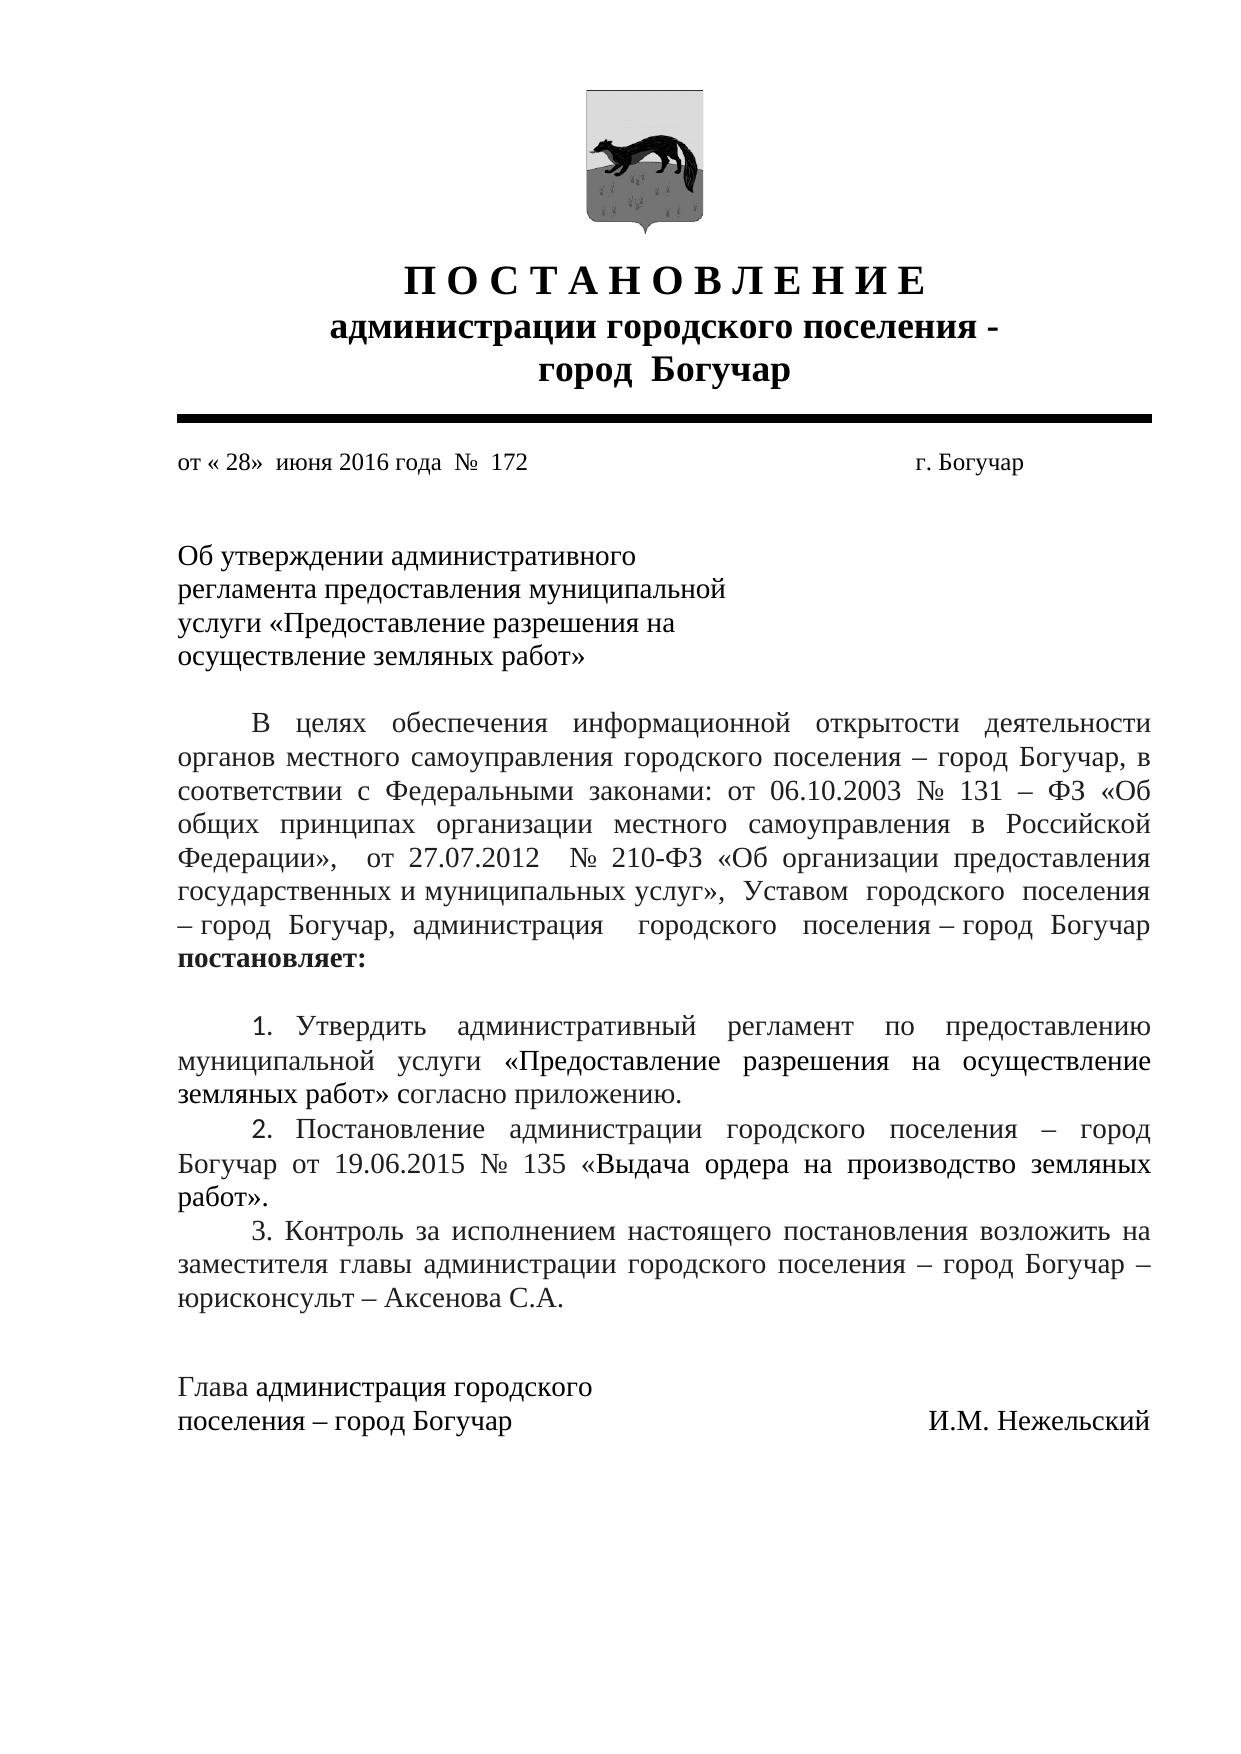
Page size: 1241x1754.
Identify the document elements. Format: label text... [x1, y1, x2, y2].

text город Богучар [177, 346, 1152, 389]
list Утвердить административный регламент по предоставлению муниципальной услуги «Предоставление разрешения на осуществление земляных работ» согласно приложению. [177, 1007, 1152, 1110]
text П О С Т А Н О В Л Е Н И Е [177, 255, 1152, 303]
text услуги «Предоставление разрешения на [177, 605, 1152, 638]
text 3. Контроль за исполнением настоящего постановления возложить на заместителя главы администрации городского поселения – город Богучар – юрисконсульт – Аксенова С.А. [177, 1213, 1152, 1313]
text В целях обеспечения информационной открытости деятельности органов местного самоуправления городского поселения – город Богучар, в соответствии с Федеральными законами: от 06.10.2003 № 131 – ФЗ «Об общих принципах организации местного самоуправления в Российской Федерации», от 27.07.2012 № 210-ФЗ «Об организации предоставления государственных и муниципальных услуг», Уставом городского поселения – город Богучар, администрация городского поселения – город Богучар постановляет: [177, 706, 1152, 974]
text поселения – город Богучар И.М. Нежельский [177, 1403, 1152, 1437]
text Об утверждении административного [177, 538, 1152, 571]
text регламента предоставления муниципальной [177, 571, 1152, 605]
text Глава администрация городского [177, 1369, 1152, 1403]
text осуществление земляных работ» [177, 638, 1152, 672]
text администрации городского поселения - [177, 303, 1152, 346]
text от « 28» июня 2016 года № 172 г. Богучар [177, 447, 1152, 476]
list Постановление администрации городского поселения – город Богучар от 19.06.2015 № 135 «Выдача ордера на производство земляных работ». [177, 1110, 1152, 1213]
